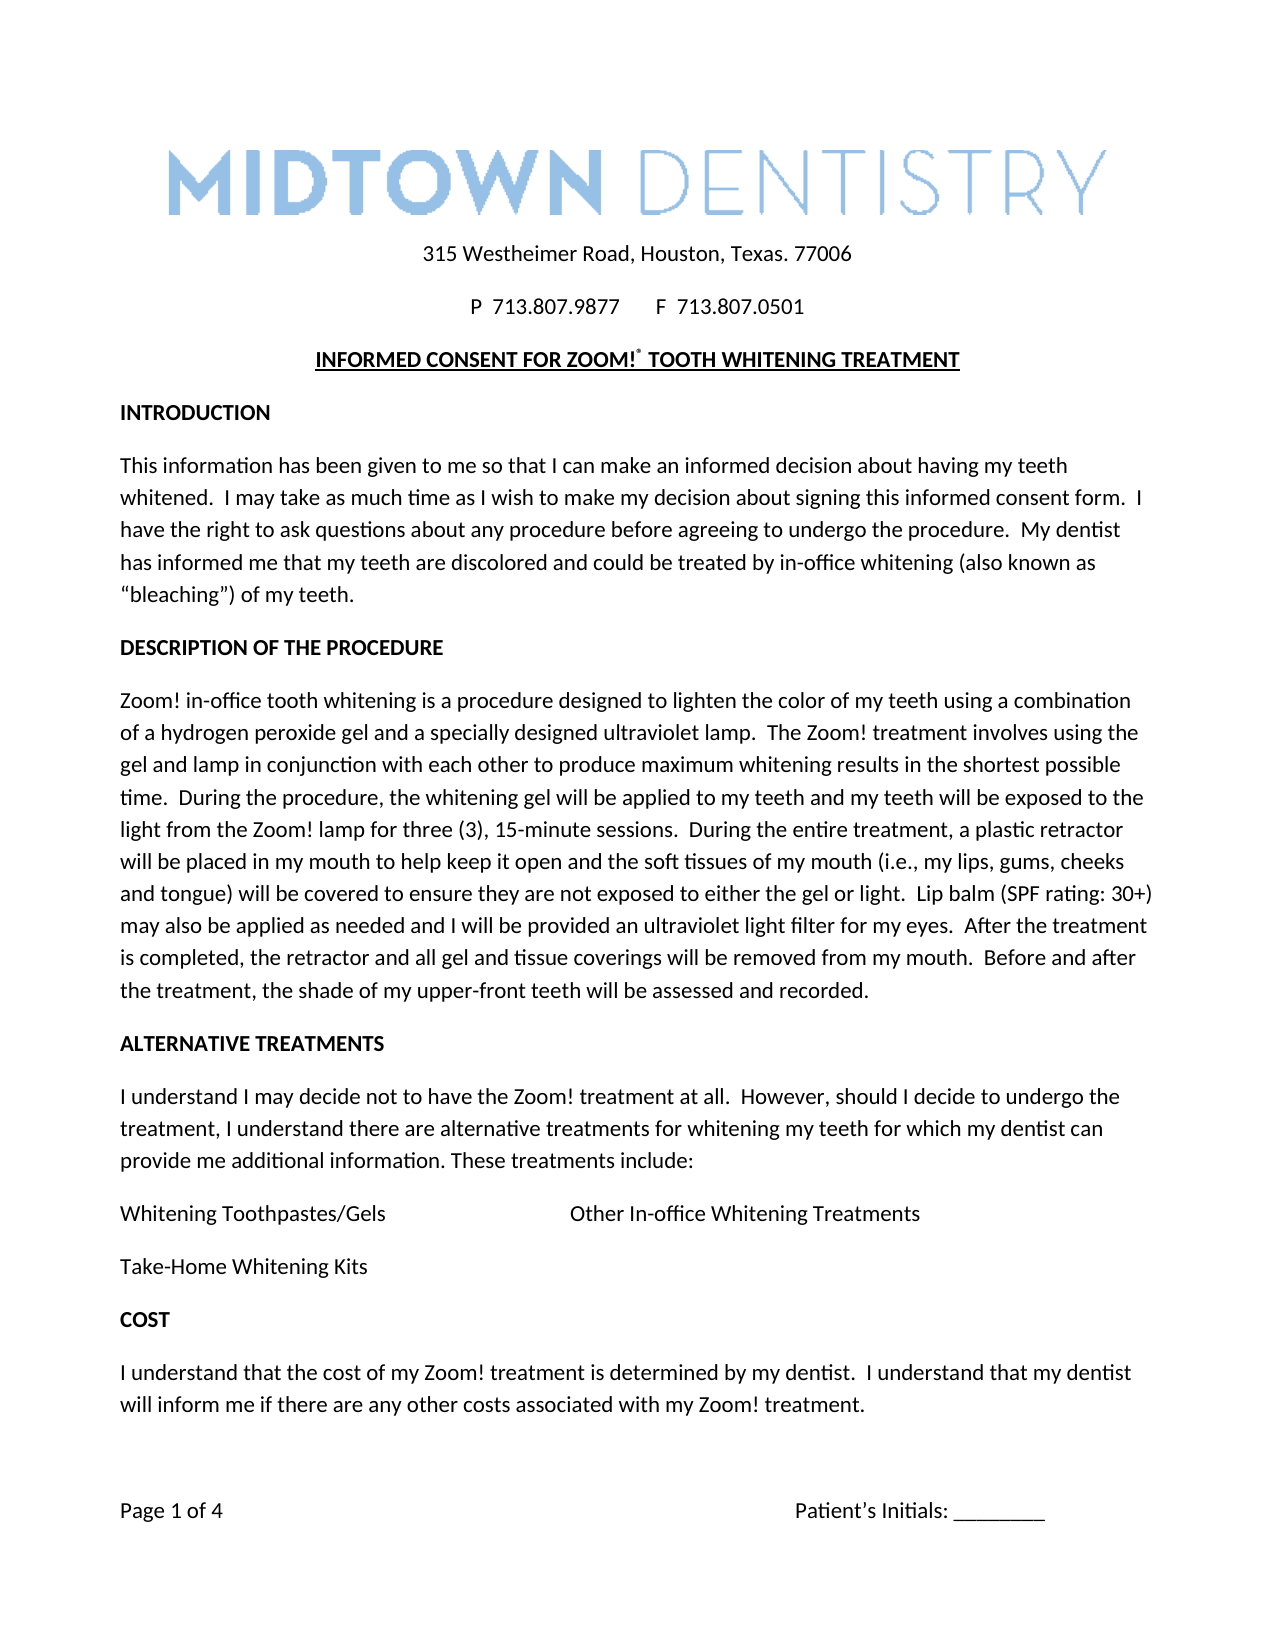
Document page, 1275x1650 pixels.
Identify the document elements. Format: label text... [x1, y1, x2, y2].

picture [168, 150, 1107, 215]
text INFORMED CONSENT FOR ZOOM!® TOOTH WHITENING TREATMENT [120, 345, 1155, 373]
text This information has been given to me so that I can make an informed decision about having my teeth whitened. I may take as much time as I wish to make my decision about signing this informed consent form. I have the right to ask questions about any procedure before agreeing to undergo the procedure. My dentist has informed me that my teeth are discolored and could be treated by in-office whitening (also known as “bleaching”) of my teeth. [120, 451, 1155, 608]
text I understand that the cost of my Zoom! treatment is determined by my dentist. I understand that my dentist will inform me if there are any other costs associated with my Zoom! treatment. [120, 1358, 1155, 1418]
text I understand I may decide not to have the Zoom! treatment at all. However, should I decide to undergo the treatment, I understand there are alternative treatments for whitening my teeth for which my dentist can provide me additional information. These treatments include: [120, 1082, 1155, 1174]
text ALTERNATIVE TREATMENTS [120, 1029, 1155, 1057]
text DESCRIPTION OF THE PROCEDURE [120, 633, 1155, 661]
text Page 1 of 4 Patient’s Initials: ________ [120, 1496, 1155, 1524]
text 315 Westheimer Road, Houston, Texas. 77006 [120, 239, 1155, 267]
text INTRODUCTION [120, 398, 1155, 426]
text COST [120, 1305, 1155, 1333]
text Take-Home Whitening Kits [120, 1252, 1155, 1280]
text Whitening Toothpastes/Gels Other In-office Whitening Treatments [120, 1199, 1155, 1227]
text P 713.807.9877 F 713.807.0501 [120, 292, 1155, 320]
text Zoom! in-office tooth whitening is a procedure designed to lighten the color of my teeth using a combination of a hydrogen peroxide gel and a specially designed ultraviolet lamp. The Zoom! treatment involves using the gel and lamp in conjunction with each other to produce maximum whitening results in the shortest possible time. During the procedure, the whitening gel will be applied to my teeth and my teeth will be exposed to the light from the Zoom! lamp for three (3), 15-minute sessions. During the entire treatment, a plastic retractor will be placed in my mouth to help keep it open and the soft tissues of my mouth (i.e., my lips, gums, cheeks and tongue) will be covered to ensure they are not exposed to either the gel or light. Lip balm (SPF rating: 30+) may also be applied as needed and I will be provided an ultraviolet light filter for my eyes. After the treatment is completed, the retractor and all gel and tissue coverings will be removed from my mouth. Before and after the treatment, the shade of my upper-front teeth will be assessed and recorded. [120, 686, 1155, 1004]
